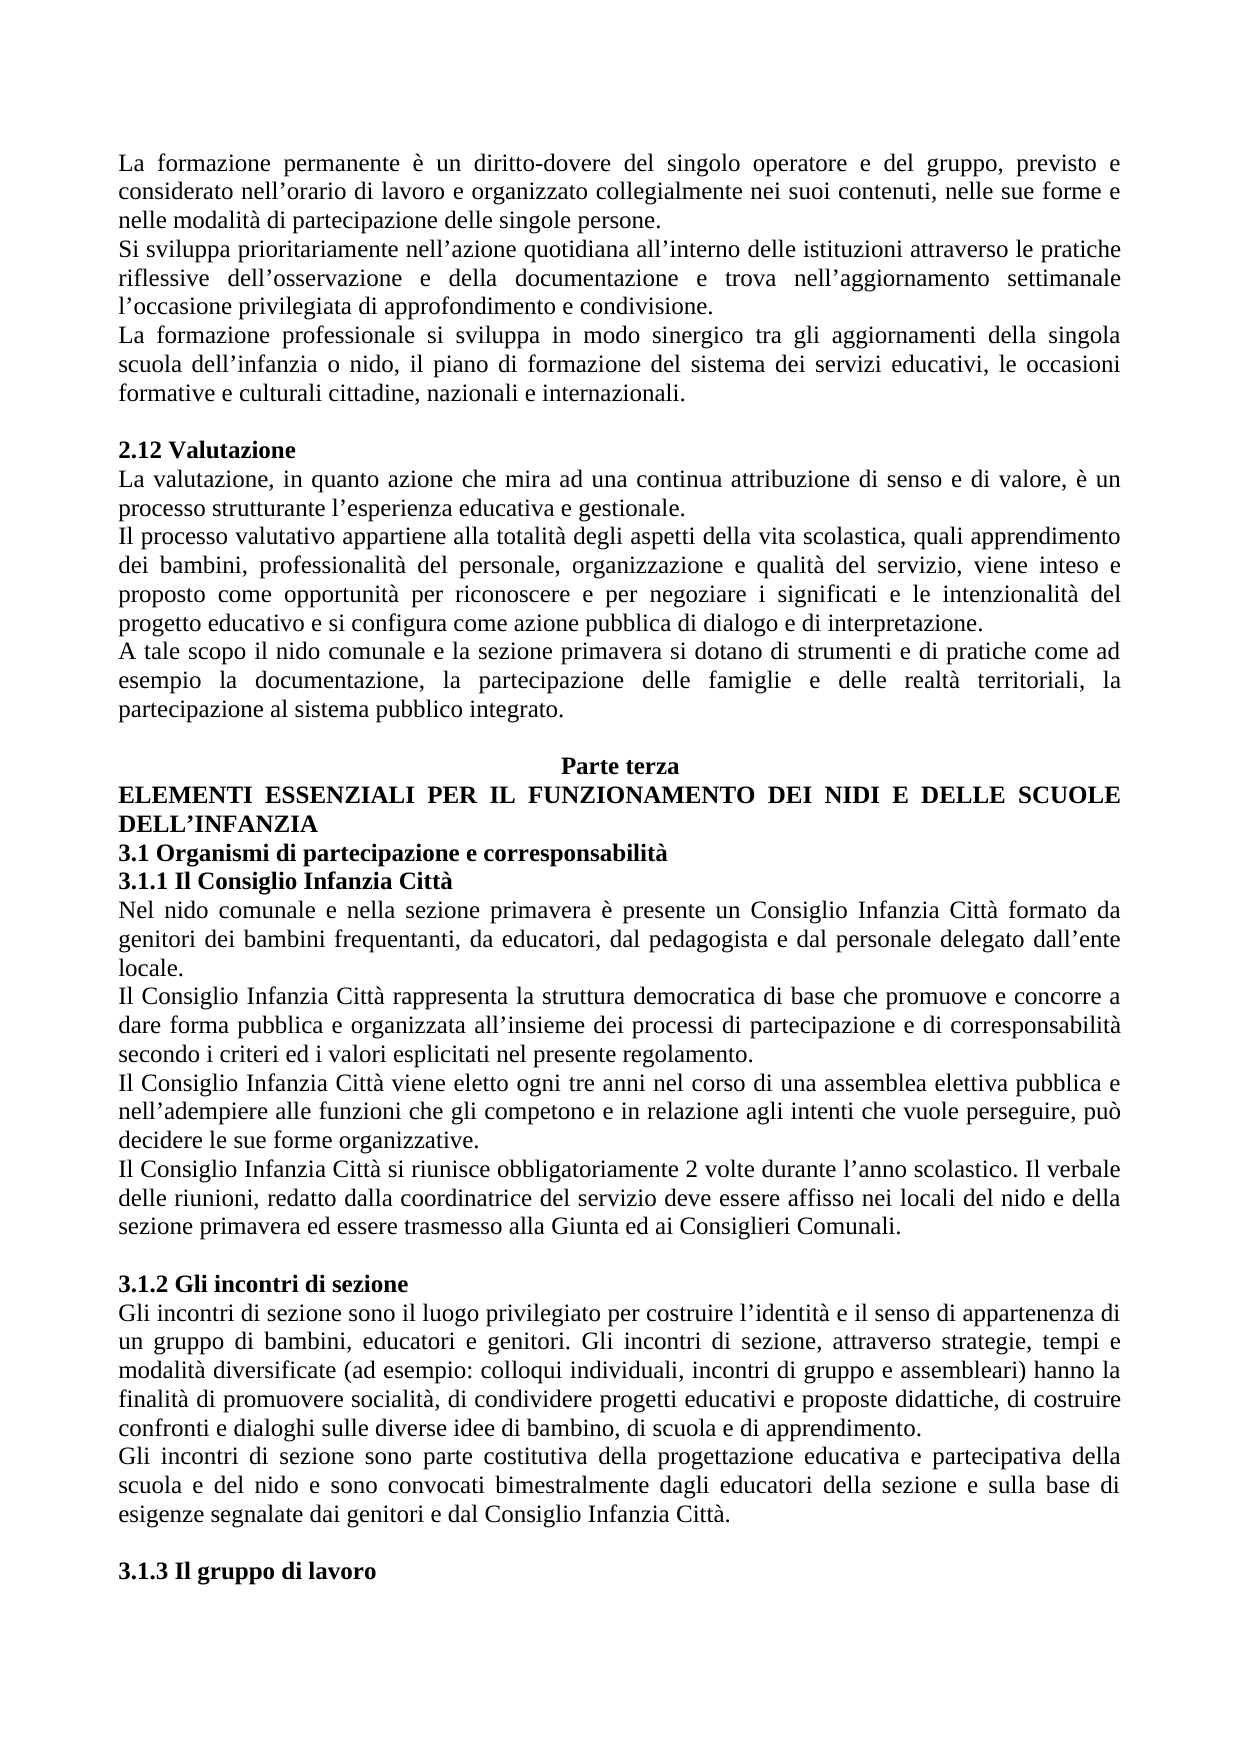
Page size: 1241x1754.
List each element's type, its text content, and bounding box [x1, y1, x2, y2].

text Si sviluppa prioritariamente nell’azione quotidiana all’interno delle istituzioni attraverso le pratiche riflessive dell’osservazione e della documentazione e trova nell’aggiornamento settimanale l’occasione privilegiata di approfondimento e condivisione. [118, 234, 1122, 320]
text La formazione permanente è un diritto-dovere del singolo operatore e del gruppo, previsto e considerato nell’orario di lavoro e organizzato collegialmente nei suoi contenuti, nelle sue forme e nelle modalità di partecipazione delle singole persone. [118, 148, 1122, 234]
text Gli incontri di sezione sono il luogo privilegiato per costruire l’identità e il senso di appartenenza di un gruppo di bambini, educatori e genitori. Gli incontri di sezione, attraverso strategie, tempi e modalità diversificate (ad esempio: colloqui individuali, incontri di gruppo e assembleari) hanno la finalità di promuovere socialità, di condividere progetti educativi e proposte didattiche, di costruire confronti e dialoghi sulle diverse idee di bambino, di scuola e di apprendimento. [118, 1298, 1122, 1441]
text ELEMENTI ESSENZIALI PER IL FUNZIONAMENTO DEI NIDI E DELLE SCUOLE DELL’INFANZIA [118, 780, 1122, 838]
text 3.1 Organismi di partecipazione e corresponsabilità [118, 838, 1122, 866]
text 3.1.2 Gli incontri di sezione [118, 1269, 1122, 1298]
text 3.1.3 Il gruppo di lavoro [118, 1556, 1122, 1585]
text Il Consiglio Infanzia Città si riunisce obbligatoriamente 2 volte durante l’anno scolastico. Il verbale delle riunioni, redatto dalla coordinatrice del servizio deve essere affisso nei locali del nido e della sezione primavera ed essere trasmesso alla Giunta ed ai Consiglieri Comunali. [118, 1154, 1122, 1240]
text Gli incontri di sezione sono parte costitutiva della progettazione educativa e partecipativa della scuola e del nido e sono convocati bimestralmente dagli educatori della sezione e sulla base di esigenze segnalate dai genitori e dal Consiglio Infanzia Città. [118, 1441, 1122, 1528]
text 2.12 Valutazione [118, 435, 1122, 464]
text 3.1.1 Il Consiglio Infanzia Città [118, 866, 1122, 895]
text Parte terza [118, 751, 1122, 780]
text Nel nido comunale e nella sezione primavera è presente un Consiglio Infanzia Città formato da genitori dei bambini frequentanti, da educatori, dal pedagogista e dal personale delegato dall’ente locale. [118, 895, 1122, 981]
text Il processo valutativo appartiene alla totalità degli aspetti della vita scolastica, quali apprendimento dei bambini, professionalità del personale, organizzazione e qualità del servizio, viene inteso e proposto come opportunità per riconoscere e per negoziare i significati e le intenzionalità del progetto educativo e si configura come azione pubblica di dialogo e di interpretazione. [118, 521, 1122, 636]
text A tale scopo il nido comunale e la sezione primavera si dotano di strumenti e di pratiche come ad esempio la documentazione, la partecipazione delle famiglie e delle realtà territoriali, la partecipazione al sistema pubblico integrato. [118, 636, 1122, 723]
text Il Consiglio Infanzia Città rappresenta la struttura democratica di base che promuove e concorre a dare forma pubblica e organizzata all’insieme dei processi di partecipazione e di corresponsabilità secondo i criteri ed i valori esplicitati nel presente regolamento. [118, 981, 1122, 1068]
text Il Consiglio Infanzia Città viene eletto ogni tre anni nel corso di una assemblea elettiva pubblica e nell’adempiere alle funzioni che gli competono e in relazione agli intenti che vuole perseguire, può decidere le sue forme organizzative. [118, 1068, 1122, 1154]
text La formazione professionale si sviluppa in modo sinergico tra gli aggiornamenti della singola scuola dell’infanzia o nido, il piano di formazione del sistema dei servizi educativi, le occasioni formative e culturali cittadine, nazionali e internazionali. [118, 320, 1122, 406]
text La valutazione, in quanto azione che mira ad una continua attribuzione di senso e di valore, è un processo strutturante l’esperienza educativa e gestionale. [118, 464, 1122, 521]
